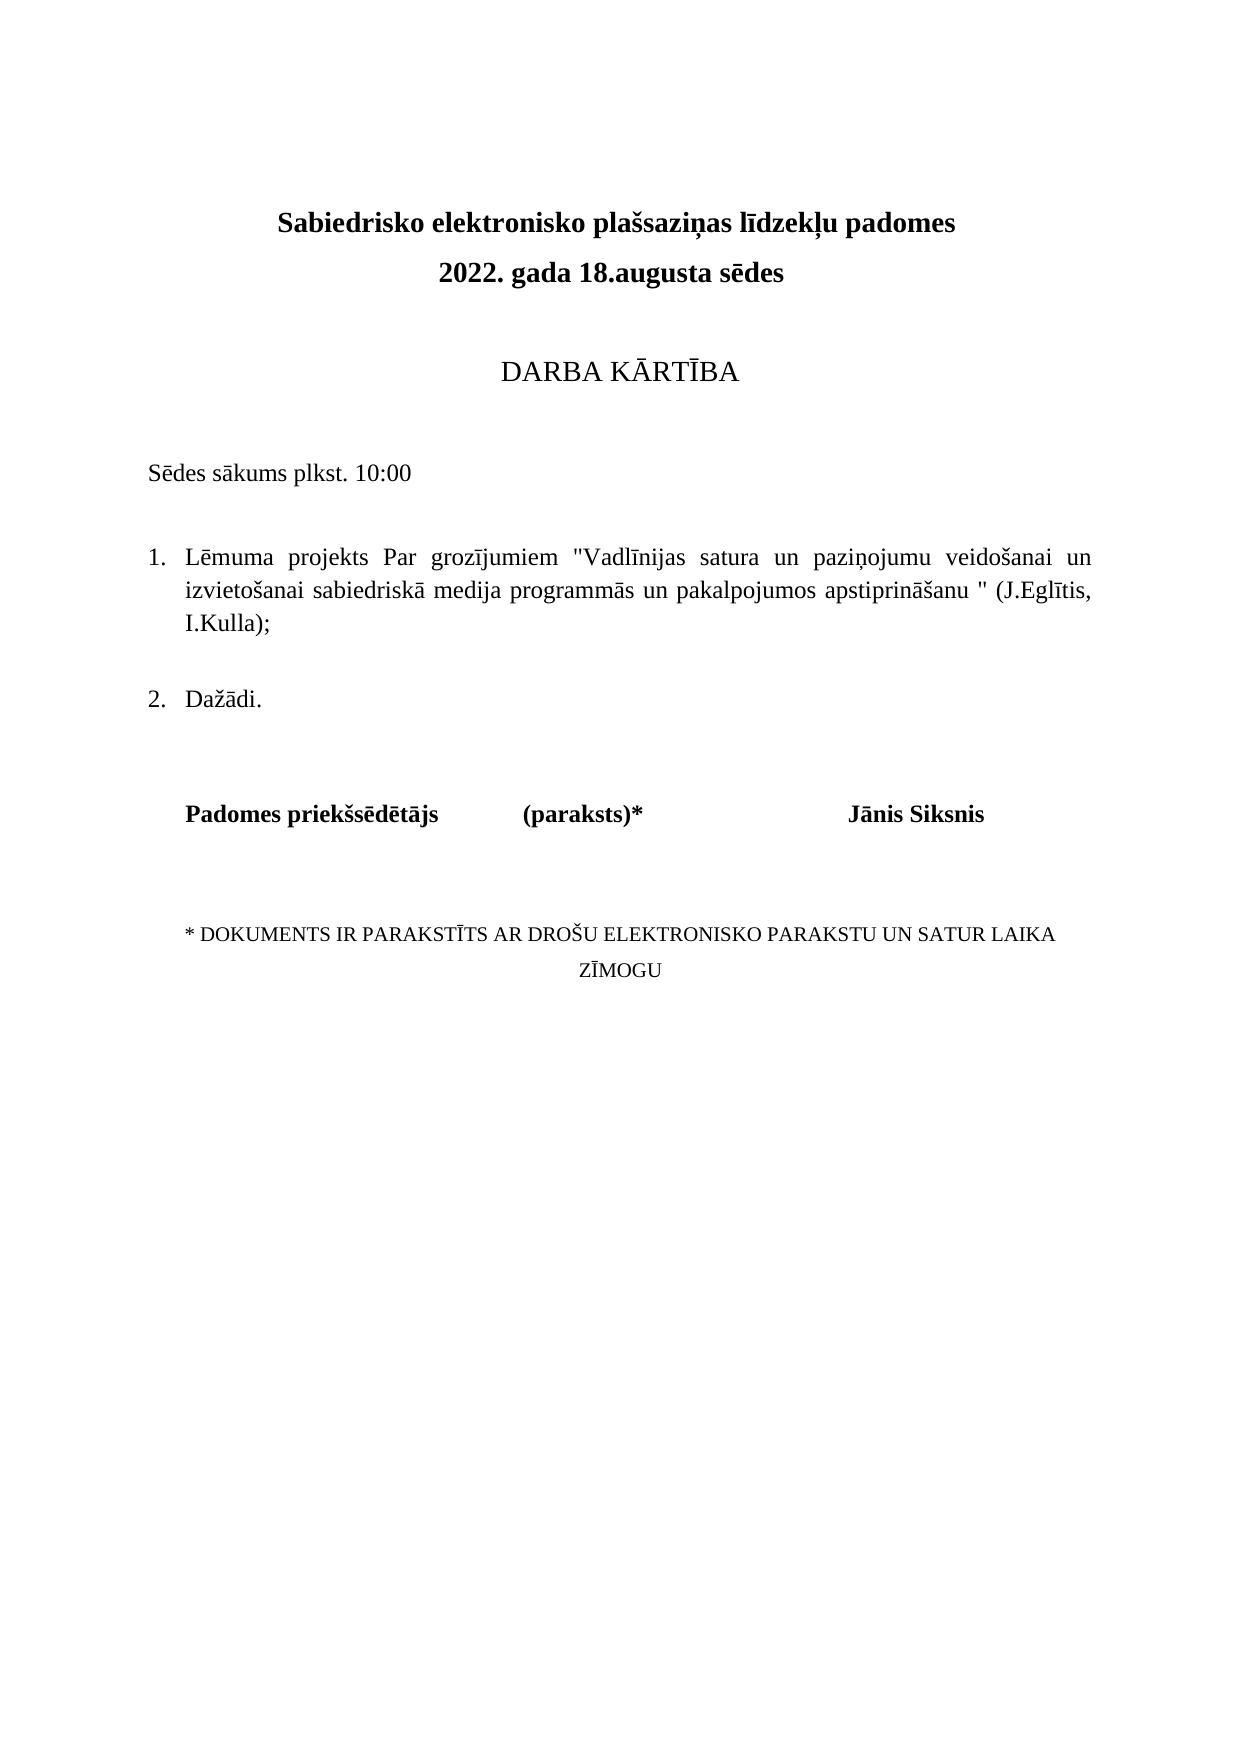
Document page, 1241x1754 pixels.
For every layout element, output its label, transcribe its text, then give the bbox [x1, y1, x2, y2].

text * DOKUMENTS IR PARAKSTĪTS AR DROŠU ELEKTRONISKO PARAKSTU UN SATUR LAIKA ZĪMOGU [148, 922, 1092, 982]
list Dažādi. [148, 684, 1092, 713]
text Sabiedrisko elektronisko plašsaziņas līdzekļu padomes 2022. gada 18.augusta sēdes DARBA KĀRTĪBA [148, 205, 1092, 388]
text Sēdes sākums plkst. 10:00 [148, 458, 1092, 487]
list Padomes priekšsēdētājs (paraksts)* Jānis Siksnis [185, 799, 1092, 828]
list Lēmuma projekts Par grozījumiem "Vadlīnijas satura un paziņojumu veidošanai un izvietošanai sabiedriskā medija programmās un pakalpojumos apstiprināšanu " (J.Eglītis, I.Kulla); [148, 542, 1092, 637]
